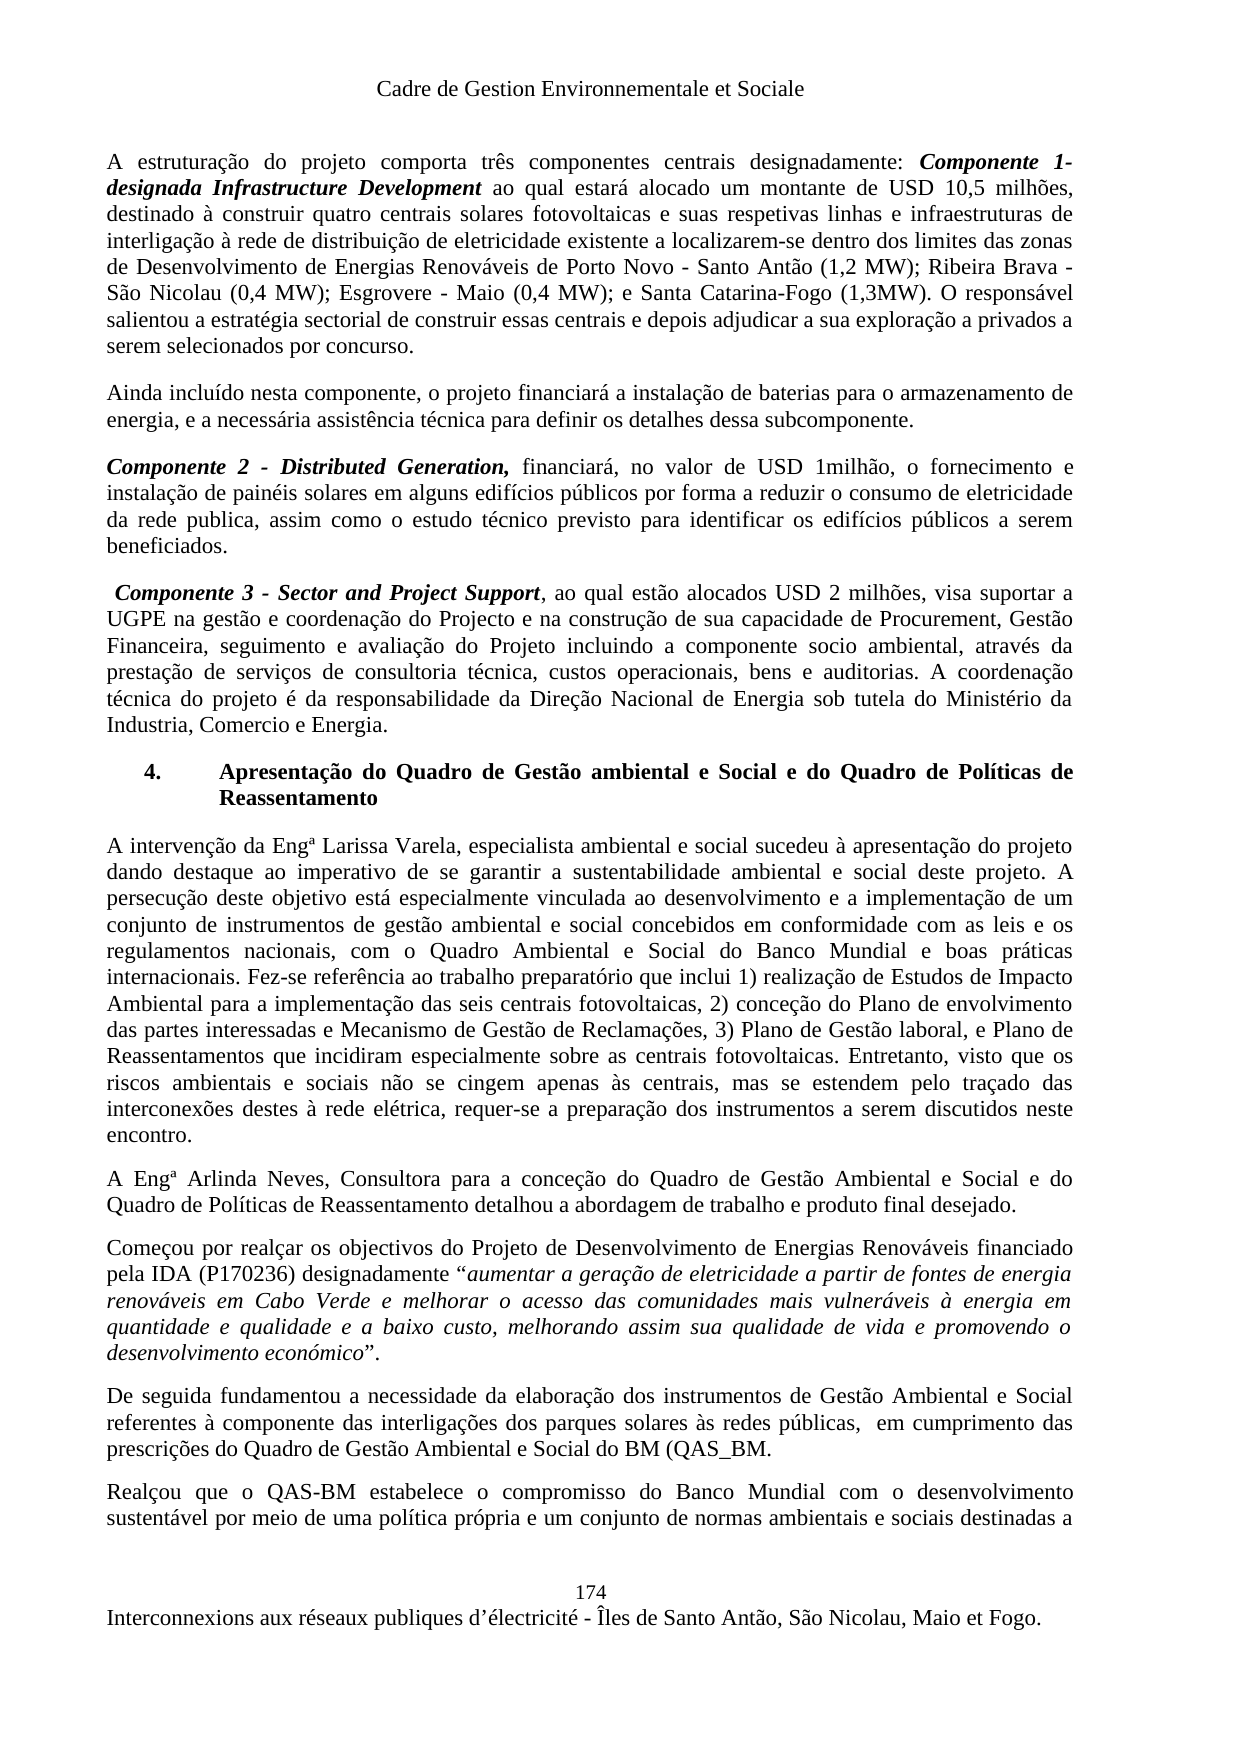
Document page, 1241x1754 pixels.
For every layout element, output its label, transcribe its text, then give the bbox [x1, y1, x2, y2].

text A intervenção da Engª Larissa Varela, especialista ambiental e social sucedeu à apresentação do projeto dando destaque ao imperativo de se garantir a sustentabilidade ambiental e social deste projeto. A persecução deste objetivo está especialmente vinculada ao desenvolvimento e a implementação de um conjunto de instrumentos de gestão ambiental e social concebidos em conformidade com as leis e os regulamentos nacionais, com o Quadro Ambiental e Social do Banco Mundial e boas práticas internacionais. Fez-se referência ao trabalho preparatório que inclui 1) realização de Estudos de Impacto Ambiental para a implementação das seis centrais fotovoltaicas, 2) conceção do Plano de envolvimento das partes interessadas e Mecanismo de Gestão de Reclamações, 3) Plano de Gestão laboral, e Plano de Reassentamentos que incidiram especialmente sobre as centrais fotovoltaicas. Entretanto, visto que os riscos ambientais e sociais não se cingem apenas às centrais, mas se estendem pelo traçado das interconexões destes à rede elétrica, requer-se a preparação dos instrumentos a serem discutidos neste encontro. [106, 832, 1075, 1148]
text Componente 2 - Distributed Generation, financiará, no valor de USD 1milhão, o fornecimento e instalação de painéis solares em alguns edifícios públicos por forma a reduzir o consumo de eletricidade da rede publica, assim como o estudo técnico previsto para identificar os edifícios públicos a serem beneficiados. [106, 453, 1075, 558]
text A estruturação do projeto comporta três componentes centrais designadamente: Componente 1- designada Infrastructure Development ao qual estará alocado um montante de USD 10,5 milhões, destinado à construir quatro centrais solares fotovoltaicas e suas respetivas linhas e infraestruturas de interligação à rede de distribuição de eletricidade existente a localizarem-se dentro dos limites das zonas de Desenvolvimento de Energias Renováveis de Porto Novo - Santo Antão (1,2 MW); Ribeira Brava - São Nicolau (0,4 MW); Esgrovere - Maio (0,4 MW); e Santa Catarina-Fogo (1,3MW). O responsável salientou a estratégia sectorial de construir essas centrais e depois adjudicar a sua exploração a privados a serem selecionados por concurso. [106, 148, 1075, 358]
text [106, 1478, 1075, 1531]
text Ainda incluído nesta componente, o projeto financiará a instalação de baterias para o armazenamento de energia, e a necessária assistência técnica para definir os detalhes dessa subcomponente. [106, 379, 1075, 432]
list Apresentação do Quadro de Gestão ambiental e Social e do Quadro de Políticas de Reassentamento [144, 758, 1075, 811]
text Componente 3 - Sector and Project Support, ao qual estão alocados USD 2 milhões, visa suportar a UGPE na gestão e coordenação do Projecto e na construção de sua capacidade de Procurement, Gestão Financeira, seguimento e avaliação do Projeto incluindo a componente socio ambiental, através da prestação de serviços de consultoria técnica, custos operacionais, bens e auditorias. A coordenação técnica do projeto é da responsabilidade da Direção Nacional de Energia sob tutela do Ministério da Industria, Comercio e Energia. [106, 579, 1075, 737]
text De seguida fundamentou a necessidade da elaboração dos instrumentos de Gestão Ambiental e Social referentes à componente das interligações dos parques solares às redes públicas, em cumprimento das prescrições do Quadro de Gestão Ambiental e Social do BM (QAS_BM. [106, 1382, 1075, 1461]
text Começou por realçar os objectivos do Projeto de Desenvolvimento de Energias Renováveis financiado pela IDA (P170236) designadamente “aumentar a geração de eletricidade a partir de fontes de energia renováveis em Cabo Verde e melhorar o acesso das comunidades mais vulneráveis à energia em quantidade e qualidade e a baixo custo, melhorando assim sua qualidade de vida e promovendo o desenvolvimento económico”. [106, 1234, 1075, 1366]
text A Engª Arlinda Neves, Consultora para a conceção do Quadro de Gestão Ambiental e Social e do Quadro de Políticas de Reassentamento detalhou a abordagem de trabalho e produto final desejado. [106, 1164, 1075, 1217]
